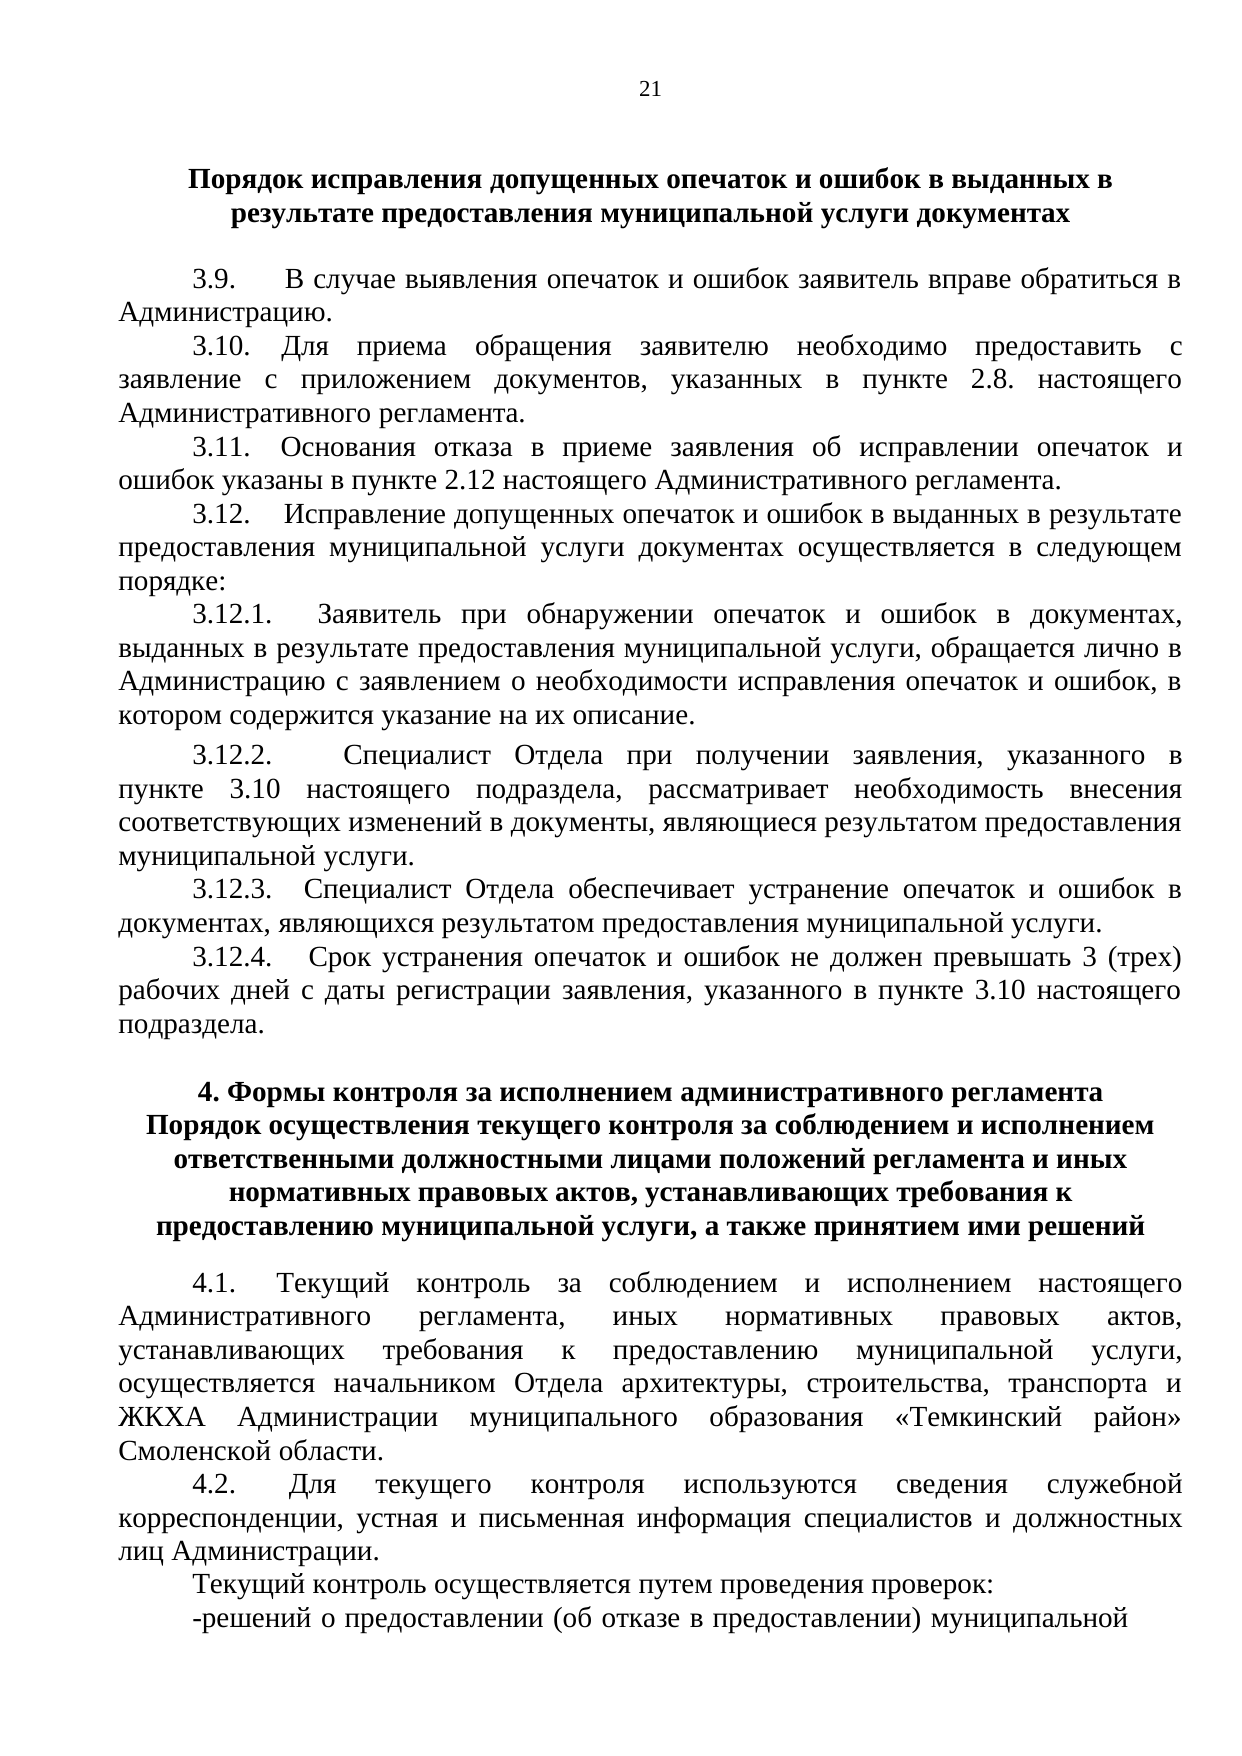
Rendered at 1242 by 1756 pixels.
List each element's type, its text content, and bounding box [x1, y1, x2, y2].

subtitle 4. Формы контроля за исполнением административного регламента [118, 1074, 1183, 1107]
list Исправление допущенных опечаток и ошибок в выданных в результате предоставления муниципальной услуги документах осуществляется в следующем порядке: [118, 496, 1183, 596]
list Текущий контроль за соблюдением и исполнением настоящего Административного регламента, иных нормативных правовых актов, устанавливающих требования к предоставлению муниципальной услуги, осуществляется начальником Отдела архитектуры, строительства, транспорта и ЖКХА Администрации муниципального образования «Темкинский район» Смоленской области. [118, 1265, 1183, 1466]
text Порядок осуществления текущего контроля за соблюдением и исполнением ответственными должностными лицами положений регламента и иных нормативных правовых актов, устанавливающих требования к предоставлению муниципальной услуги, а также принятием ими решений [118, 1107, 1183, 1242]
list Специалист Отдела обеспечивает устранение опечаток и ошибок в документах, являющихся результатом предоставления муниципальной услуги. [118, 872, 1183, 939]
list Основания отказа в приеме заявления об исправлении опечаток и ошибок указаны в пункте 2.12 настоящего Административного регламента. [118, 429, 1183, 496]
list В случае выявления опечаток и ошибок заявитель вправе обратиться в Администрацию. [118, 261, 1183, 328]
list Специалист Отдела при получении заявления, указанного в пункте 3.10 настоящего подраздела, рассматривает необходимость внесения соответствующих изменений в документы, являющиеся результатом предоставления муниципальной услуги. [118, 737, 1183, 871]
subtitle Порядок исправления допущенных опечаток и ошибок в выданных в результате предоставления муниципальной услуги документах [118, 161, 1183, 228]
list Для приема обращения заявителю необходимо предоставить с заявление с приложением документов, указанных в пункте 2.8. настоящего Административного регламента. [118, 328, 1183, 428]
text Текущий контроль осуществляется путем проведения проверок: [118, 1567, 1183, 1601]
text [118, 1601, 1183, 1634]
list Для текущего контроля используются сведения служебной корреспонденции, устная и письменная информация специалистов и должностных лиц Администрации. [118, 1466, 1183, 1567]
list Срок устранения опечаток и ошибок не должен превышать 3 (трех) рабочих дней с даты регистрации заявления, указанного в пункте 3.10 настоящего подраздела. [118, 939, 1183, 1039]
list Заявитель при обнаружении опечаток и ошибок в документах, выданных в результате предоставления муниципальной услуги, обращается лично в Администрацию с заявлением о необходимости исправления опечаток и ошибок, в котором содержится указание на их описание. [118, 596, 1183, 731]
